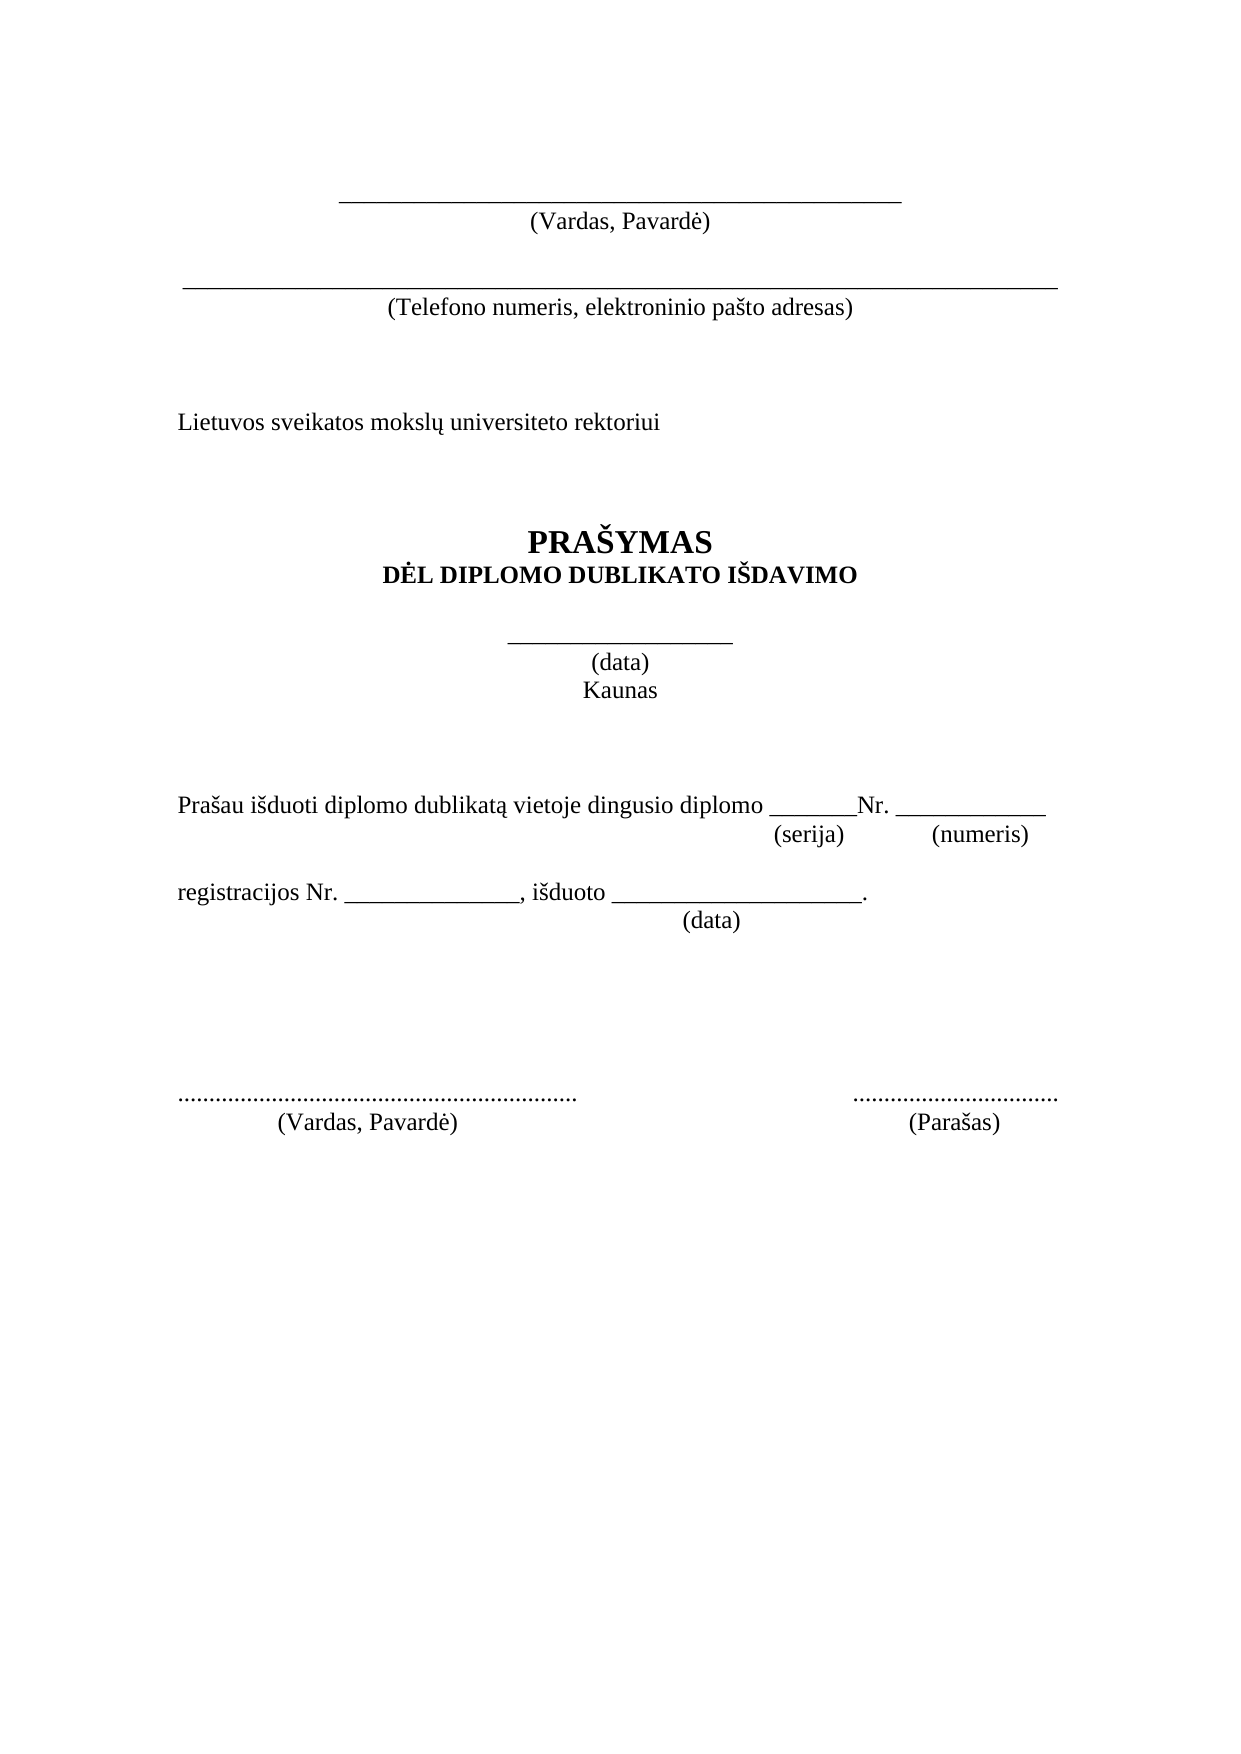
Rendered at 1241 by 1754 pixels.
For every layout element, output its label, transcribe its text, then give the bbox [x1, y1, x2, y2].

text (serija) (numeris) [177, 819, 1063, 848]
text (data) [177, 906, 1063, 934]
text Lietuvos sveikatos mokslų universiteto rektoriui [177, 407, 1063, 436]
text Kaunas [177, 676, 1063, 704]
text _____________________________________________ [177, 177, 1063, 206]
text Prašau išduoti diplomo dublikatą vietoje dingusio diplomo _______Nr. ____________ [177, 791, 1063, 819]
text (data) [177, 647, 1063, 676]
text (Telefono numeris, elektroninio pašto adresas) [177, 292, 1063, 321]
text (Vardas, Pavardė) (Parašas) [177, 1107, 1063, 1136]
text __________________ [177, 618, 1063, 647]
text (Vardas, Pavardė) [177, 206, 1063, 235]
text ______________________________________________________________________ [177, 263, 1063, 292]
text registracijos Nr. ______________, išduoto ____________________. [177, 877, 1063, 906]
text PRAŠYMAS [177, 522, 1063, 561]
text ................................................................ ................................. [177, 1078, 1063, 1107]
text DĖL DIPLOMO DUBLIKATO IŠDAVIMO [177, 561, 1063, 589]
